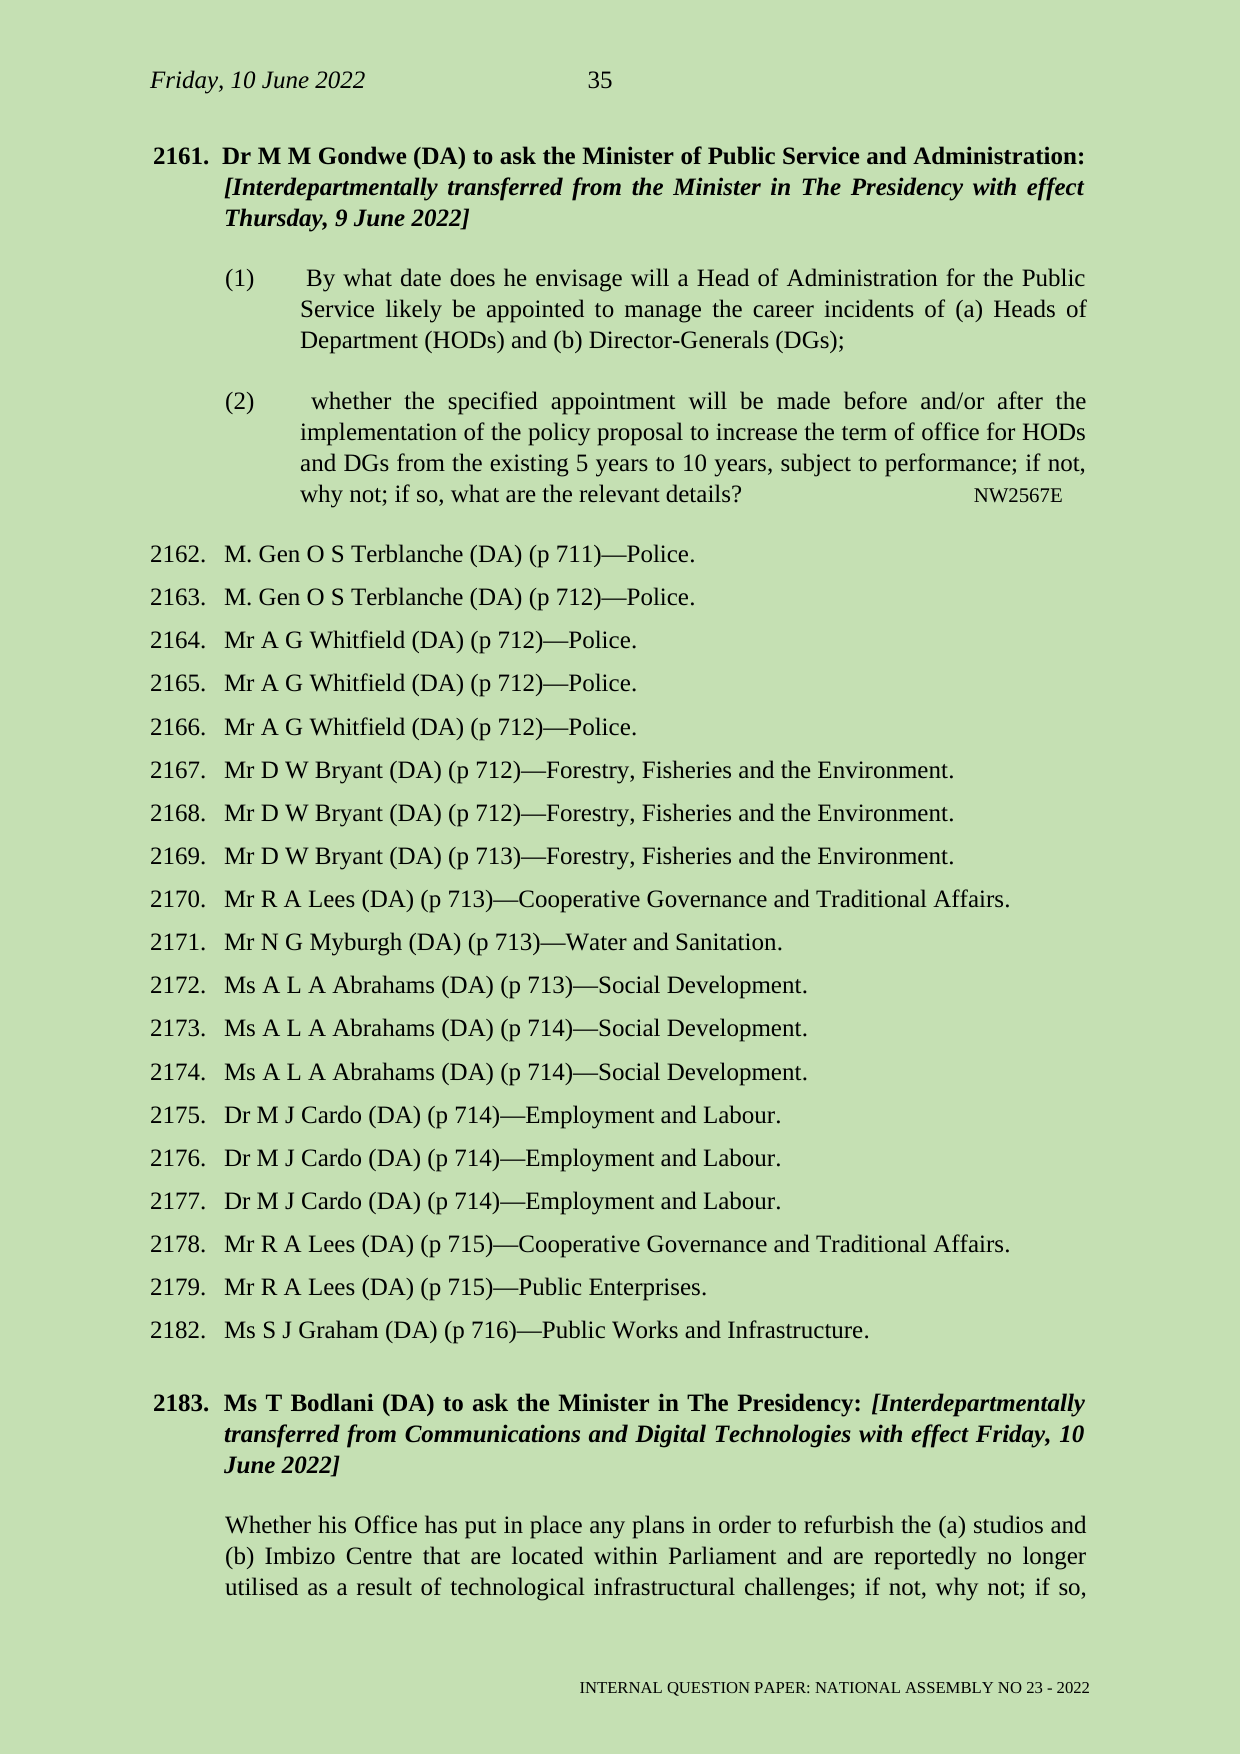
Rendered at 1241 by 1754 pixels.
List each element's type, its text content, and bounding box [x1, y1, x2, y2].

text 2169. Mr D W Bryant (DA) (p 713)—Forestry, Fisheries and the Environment. [150, 841, 1090, 870]
text 2171. Mr N G Myburgh (DA) (p 713)—Water and Sanitation. [150, 927, 1090, 956]
text 2167. Mr D W Bryant (DA) (p 712)—Forestry, Fisheries and the Environment. [150, 755, 1090, 783]
text 2166. Mr A G Whitfield (DA) (p 712)—Police. [150, 712, 1090, 740]
text 2178. Mr R A Lees (DA) (p 715)—Cooperative Governance and Traditional Affairs. [150, 1229, 1090, 1258]
text 2170. Mr R A Lees (DA) (p 713)—Cooperative Governance and Traditional Affairs. [150, 884, 1090, 913]
text 2162. M. Gen O S Terblanche (DA) (p 711)—Police. [150, 539, 1090, 568]
text 2174. Ms A L A Abrahams (DA) (p 714)—Social Development. [150, 1057, 1090, 1085]
text 2165. Mr A G Whitfield (DA) (p 712)—Police. [150, 668, 1090, 697]
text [225, 1510, 1087, 1601]
text 2163. M. Gen O S Terblanche (DA) (p 712)—Police. [150, 582, 1090, 611]
text 2172. Ms A L A Abrahams (DA) (p 713)—Social Development. [150, 970, 1090, 999]
text (1) By what date does he envisage will a Head of Administration for the Public Service likely be appointed to manage the career incidents of (a) Heads of Department (HODs) and (b) Director-Generals (DGs); [225, 263, 1087, 354]
text 2173. Ms A L A Abrahams (DA) (p 714)—Social Development. [150, 1013, 1090, 1042]
text 2161. Dr M M Gondwe (DA) to ask the Minister of Public Service and Administration: [Interdepartmentally transferred from the Minister in The Presidency with effect Thursday, 9 June 2022] [153, 141, 1087, 232]
text 2168. Mr D W Bryant (DA) (p 712)—Forestry, Fisheries and the Environment. [150, 798, 1090, 827]
text 2183. Ms T Bodlani (DA) to ask the Minister in The Presidency: [Interdepartmentally transferred from Communications and Digital Technologies with effect Friday, 10 June 2022] [153, 1388, 1087, 1478]
text (2) whether the specified appointment will be made before and/or after the implementation of the policy proposal to increase the term of office for HODs and DGs from the existing 5 years to 10 years, subject to performance; if not, why not; if so, what are the relevant details? NW2567E [225, 386, 1087, 508]
text 2164. Mr A G Whitfield (DA) (p 712)—Police. [150, 625, 1090, 654]
text 2177. Dr M J Cardo (DA) (p 714)—Employment and Labour. [150, 1186, 1090, 1215]
text 2182. Ms S J Graham (DA) (p 716)—Public Works and Infrastructure. [150, 1315, 1090, 1344]
text 2179. Mr R A Lees (DA) (p 715)—Public Enterprises. [150, 1272, 1090, 1301]
text 2176. Dr M J Cardo (DA) (p 714)—Employment and Labour. [150, 1143, 1090, 1172]
text 2175. Dr M J Cardo (DA) (p 714)—Employment and Labour. [150, 1100, 1090, 1128]
